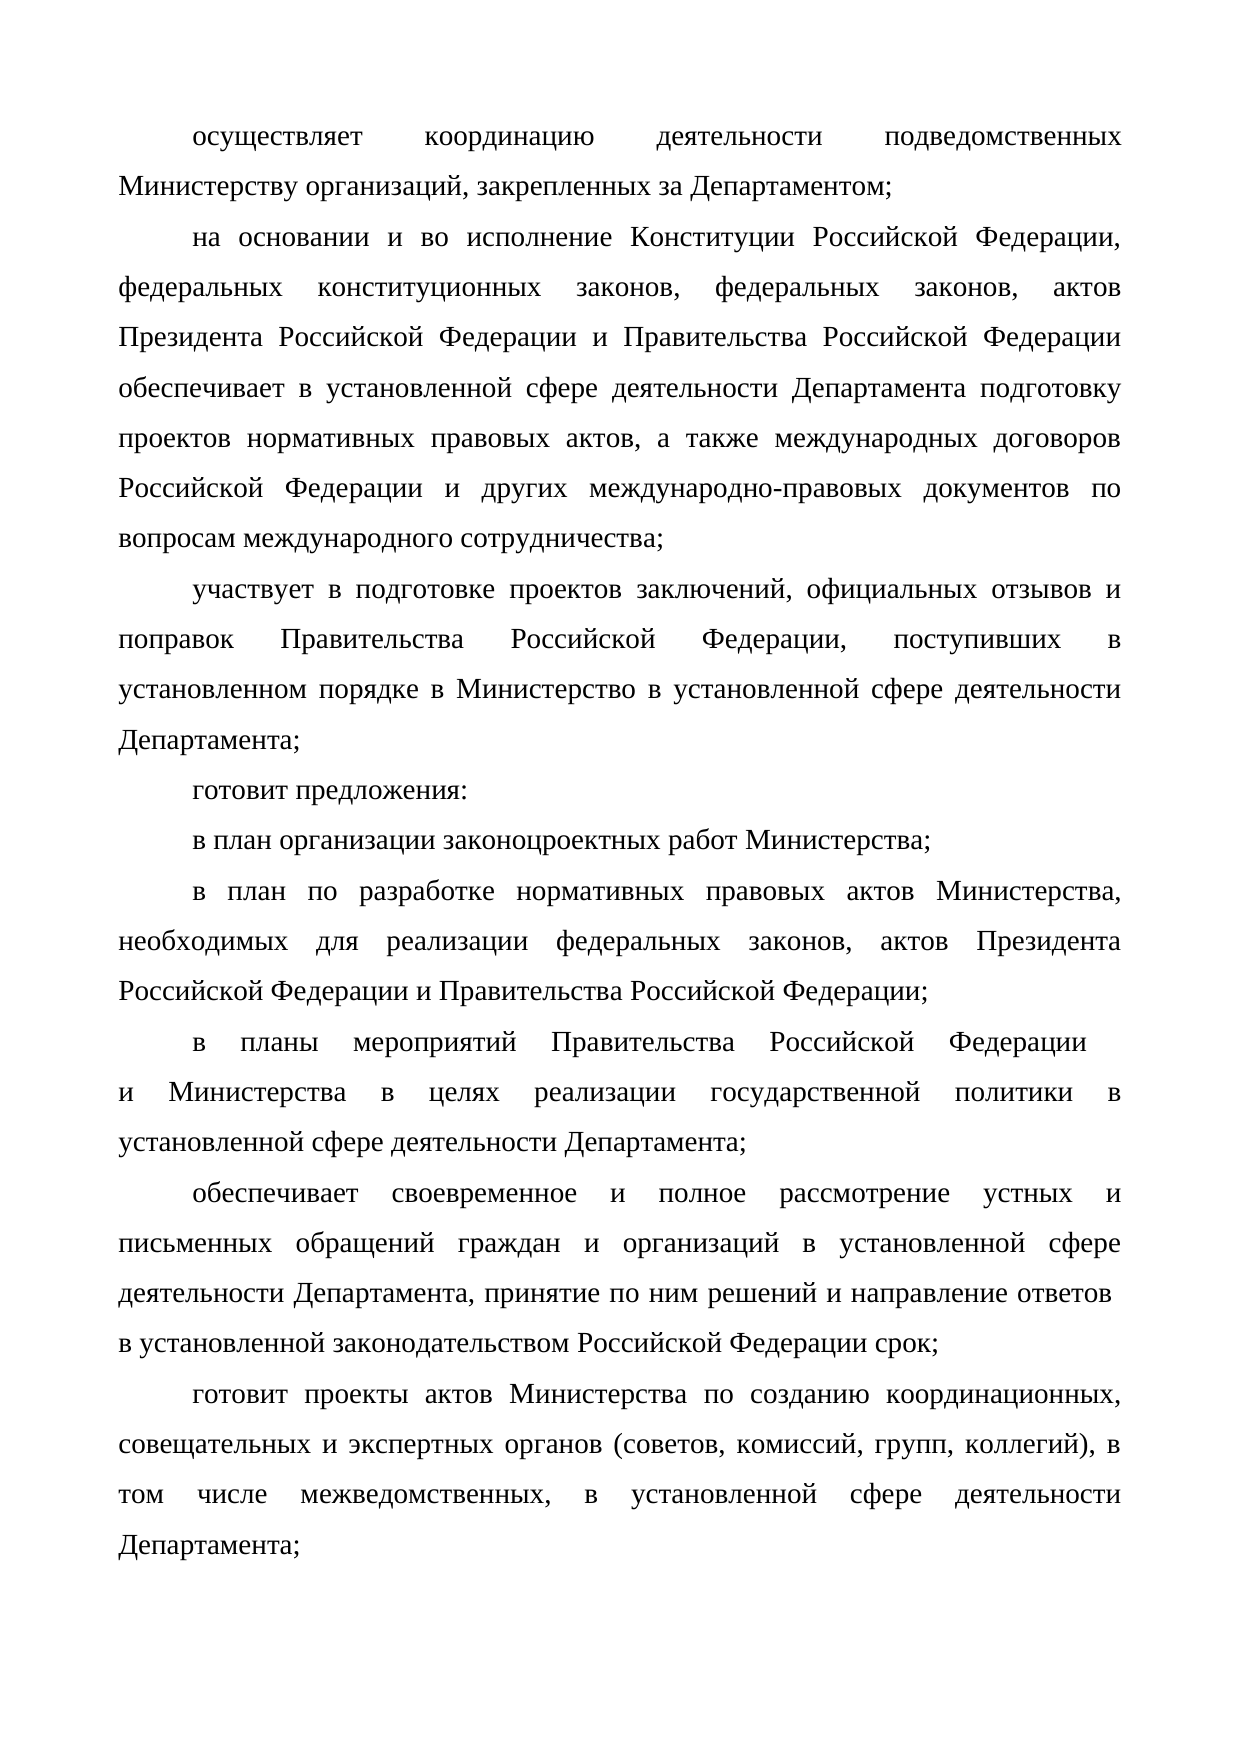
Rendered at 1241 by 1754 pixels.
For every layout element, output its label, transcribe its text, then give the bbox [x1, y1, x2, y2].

text осуществляет координацию деятельности подведомственных Министерству организаций, закрепленных за Департаментом; [118, 118, 1122, 202]
text в план по разработке нормативных правовых актов Министерства, необходимых для реализации федеральных законов, актов Президента Российской Федерации и Правительства Российской Федерации; [118, 873, 1122, 1007]
text в планы мероприятий Правительства Российской Федерации и Министерства в целях реализации государственной политики в установленной сфере деятельности Департамента; [118, 1024, 1122, 1158]
text участвует в подготовке проектов заключений, официальных отзывов и поправок Правительства Российской Федерации, поступивших в установленном порядке в Министерство в установленной сфере деятельности Департамента; [118, 571, 1122, 755]
text готовит проекты актов Министерства по созданию координационных, совещательных и экспертных органов (советов, комиссий, групп, коллегий), в том числе межведомственных, в установленной сфере деятельности Департамента; [118, 1376, 1122, 1560]
text на основании и во исполнение Конституции Российской Федерации, федеральных конституционных законов, федеральных законов, актов Президента Российской Федерации и Правительства Российской Федерации обеспечивает в установленной сфере деятельности Департамента подготовку проектов нормативных правовых актов, а также международных договоров Российской Федерации и других международно-правовых документов по вопросам международного сотрудничества; [118, 219, 1122, 554]
text обеспечивает своевременное и полное рассмотрение устных и письменных обращений граждан и организаций в установленной сфере деятельности Департамента, принятие по ним решений и направление ответов в установленной законодательством Российской Федерации срок; [118, 1175, 1122, 1359]
text в план организации законоцроектных работ Министерства; [118, 822, 1122, 856]
text готовит предложения: [118, 772, 1122, 806]
